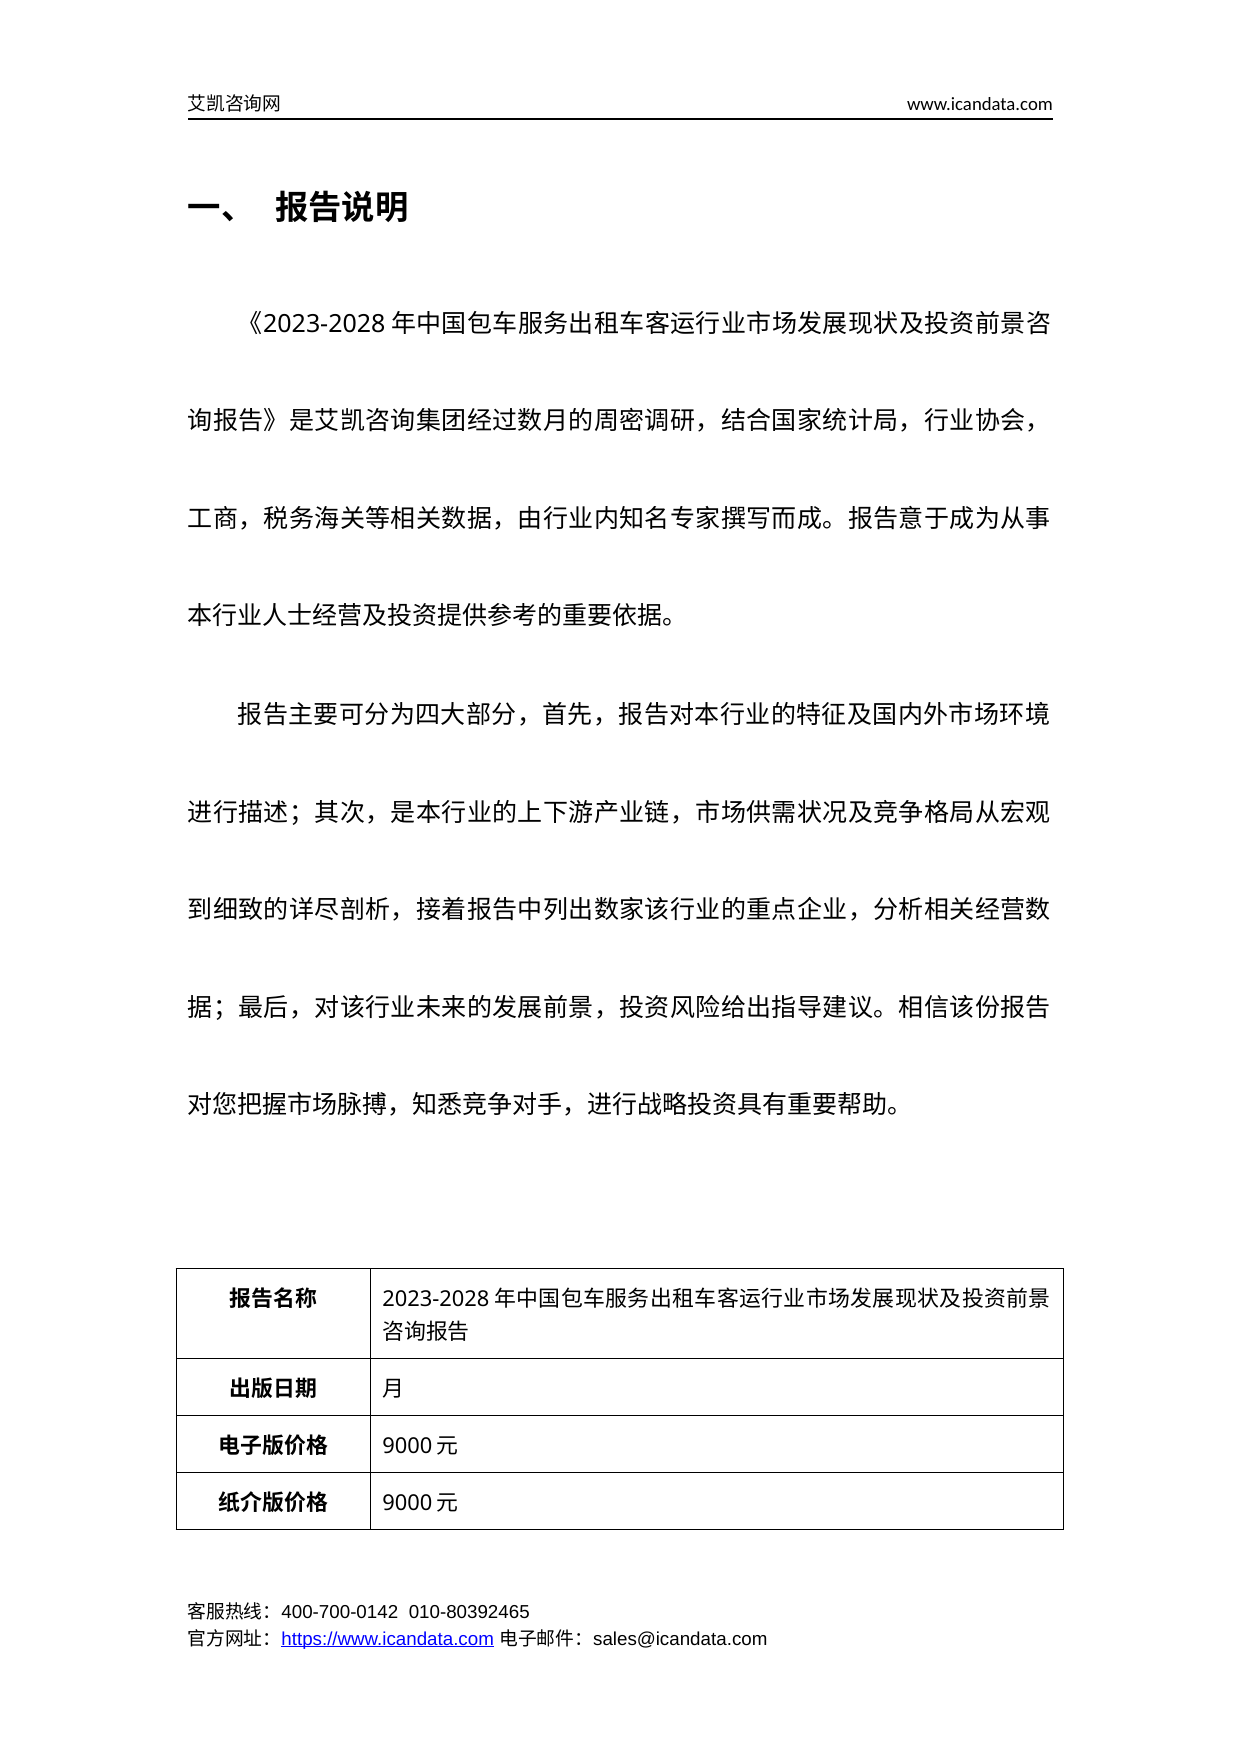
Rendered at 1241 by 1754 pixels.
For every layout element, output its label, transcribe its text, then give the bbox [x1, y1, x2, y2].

subtitle 报告说明 [187, 172, 1053, 237]
table_cell 纸介版价格 [177, 1473, 370, 1529]
text 《2023-2028年中国包车服务出租车客运行业市场发展现状及投资前景咨询报告》是艾凯咨询集团经过数月的周密调研，结合国家统计局，行业协会，工商，税务海关等相关数据，由行业内知名专家撰写而成。报告意于成为从事本行业人士经营及投资提供参考的重要依据。 [187, 289, 1053, 646]
table_cell 9000元 [371, 1473, 1063, 1529]
table_cell 出版日期 [177, 1359, 370, 1415]
table_cell 电子版价格 [177, 1416, 370, 1472]
table_cell 9000元 [371, 1416, 1063, 1472]
table_header 2023-2028年中国包车服务出租车客运行业市场发展现状及投资前景咨询报告 [371, 1269, 1063, 1358]
text 报告主要可分为四大部分，首先，报告对本行业的特征及国内外市场环境进行描述；其次，是本行业的上下游产业链，市场供需状况及竞争格局从宏观到细致的详尽剖析，接着报告中列出数家该行业的重点企业，分析相关经营数据；最后，对该行业未来的发展前景，投资风险给出指导建议。相信该份报告对您把握市场脉搏，知悉竞争对手，进行战略投资具有重要帮助。 [187, 681, 1053, 1136]
table_cell 月 [371, 1359, 1063, 1415]
table_header 报告名称 [177, 1269, 370, 1358]
